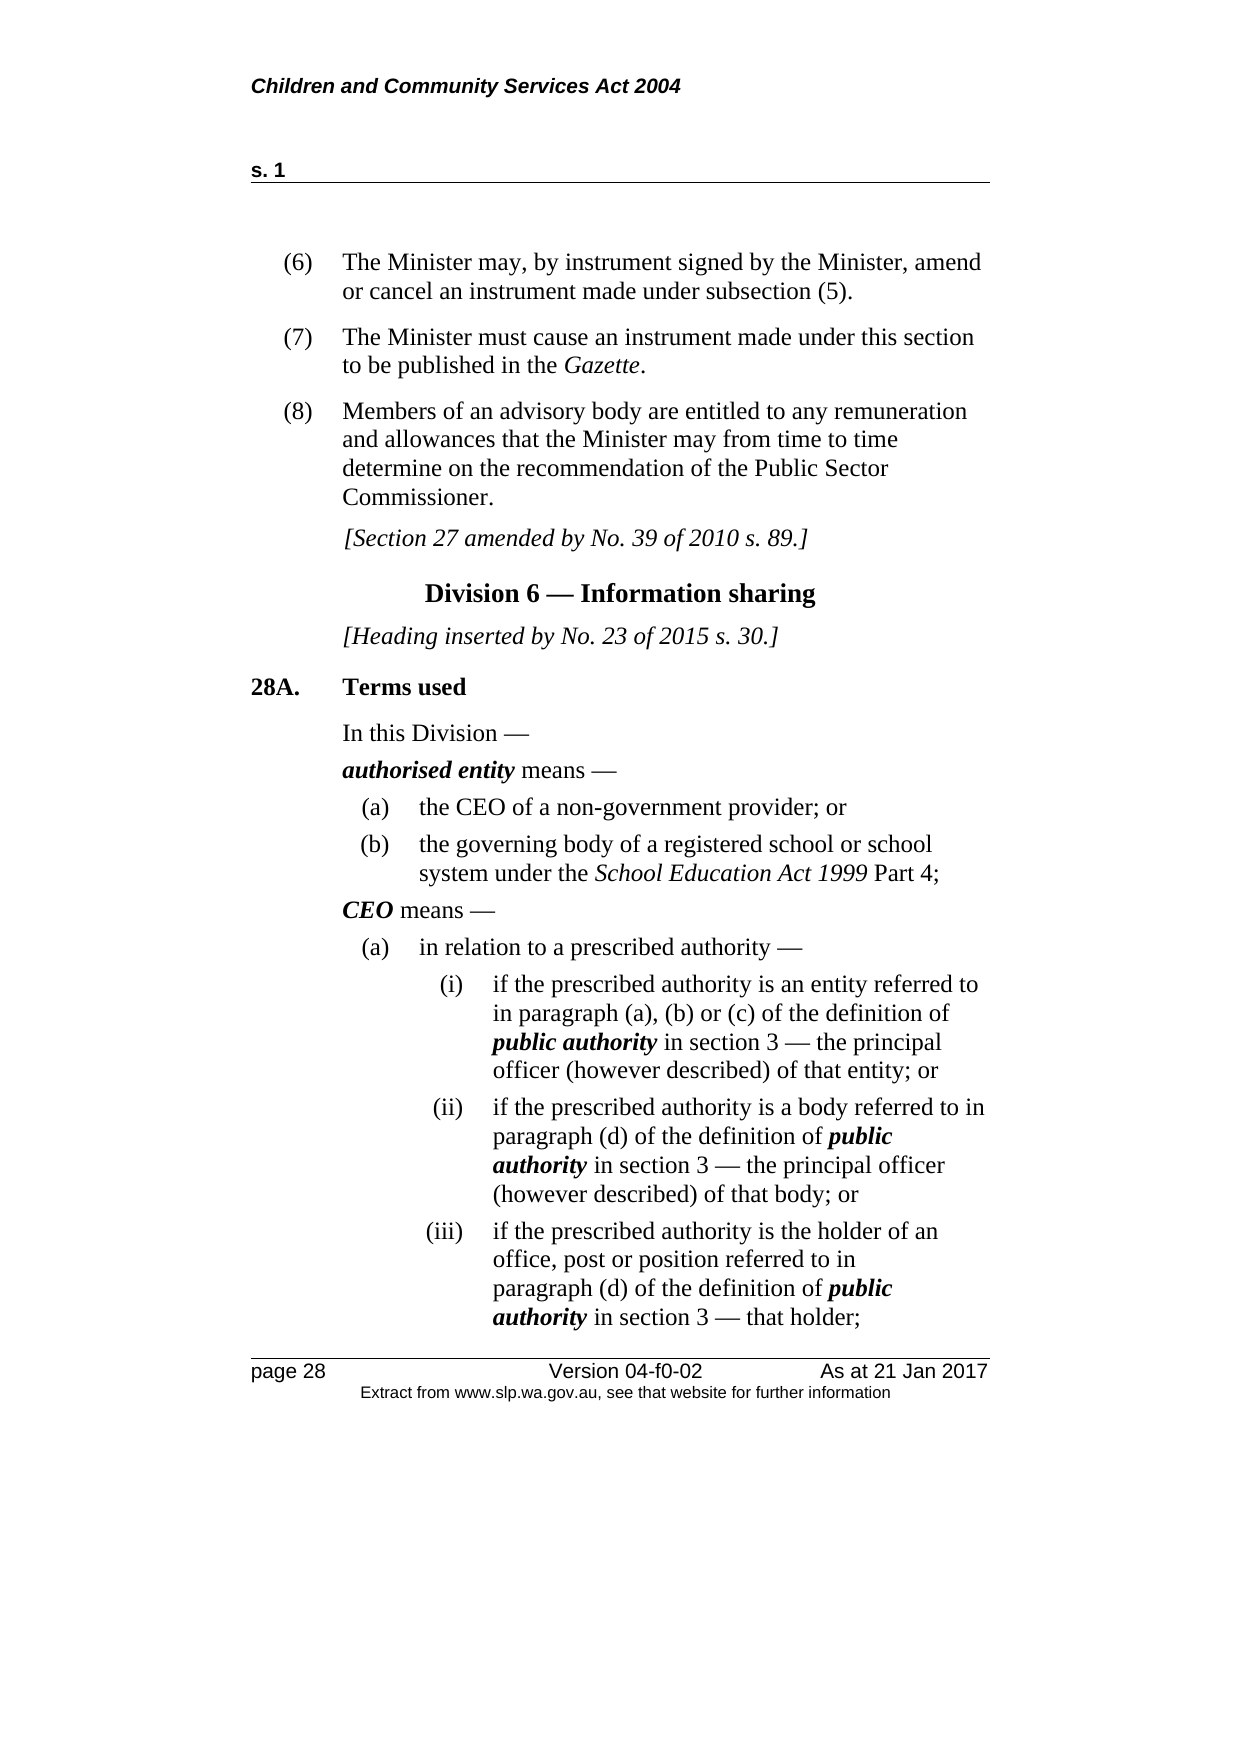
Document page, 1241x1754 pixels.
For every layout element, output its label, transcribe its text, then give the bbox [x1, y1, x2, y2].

text (ii) if the prescribed authority is a body referred to in paragraph (d) of the definition of public authority in section 3 — the principal officer (however described) of that body; or [251, 1092, 990, 1207]
text In this Division — [251, 718, 990, 747]
text (6) The Minister may, by instrument signed by the Minister, amend or cancel an instrument made under subsection (5). [251, 247, 990, 305]
text (a) the CEO of a non-government provider; or [251, 792, 990, 821]
subtitle 28A. Terms used [251, 672, 990, 701]
text (7) The Minister must cause an instrument made under this section to be published in the Gazette. [251, 322, 990, 379]
text [Section 27 amended by No. 39 of 2010 s. 89.] [251, 523, 990, 552]
subtitle Division 6 — Information sharing [251, 577, 990, 608]
text (8) Members of an advisory body are entitled to any remuneration and allowances that the Minister may from time to time determine on the recommendation of the Public Sector Commissioner. [251, 396, 990, 511]
text (iii) if the prescribed authority is the holder of an office, post or position referred to in paragraph (d) of the definition of public authority in section 3 — that holder; [251, 1216, 990, 1331]
text (b) the governing body of a registered school or school system under the School Education Act 1999 Part 4; [251, 829, 990, 887]
text authorised entity means — [251, 755, 990, 784]
text (i) if the prescribed authority is an entity referred to in paragraph (a), (b) or (c) of the definition of public authority in section 3 — the principal officer (however described) of that entity; or [251, 969, 990, 1084]
text CEO means — [251, 895, 990, 924]
text (a) in relation to a prescribed authority — [251, 932, 990, 961]
subtitle [Heading inserted by No. 23 of 2015 s. 30.] [251, 621, 990, 649]
